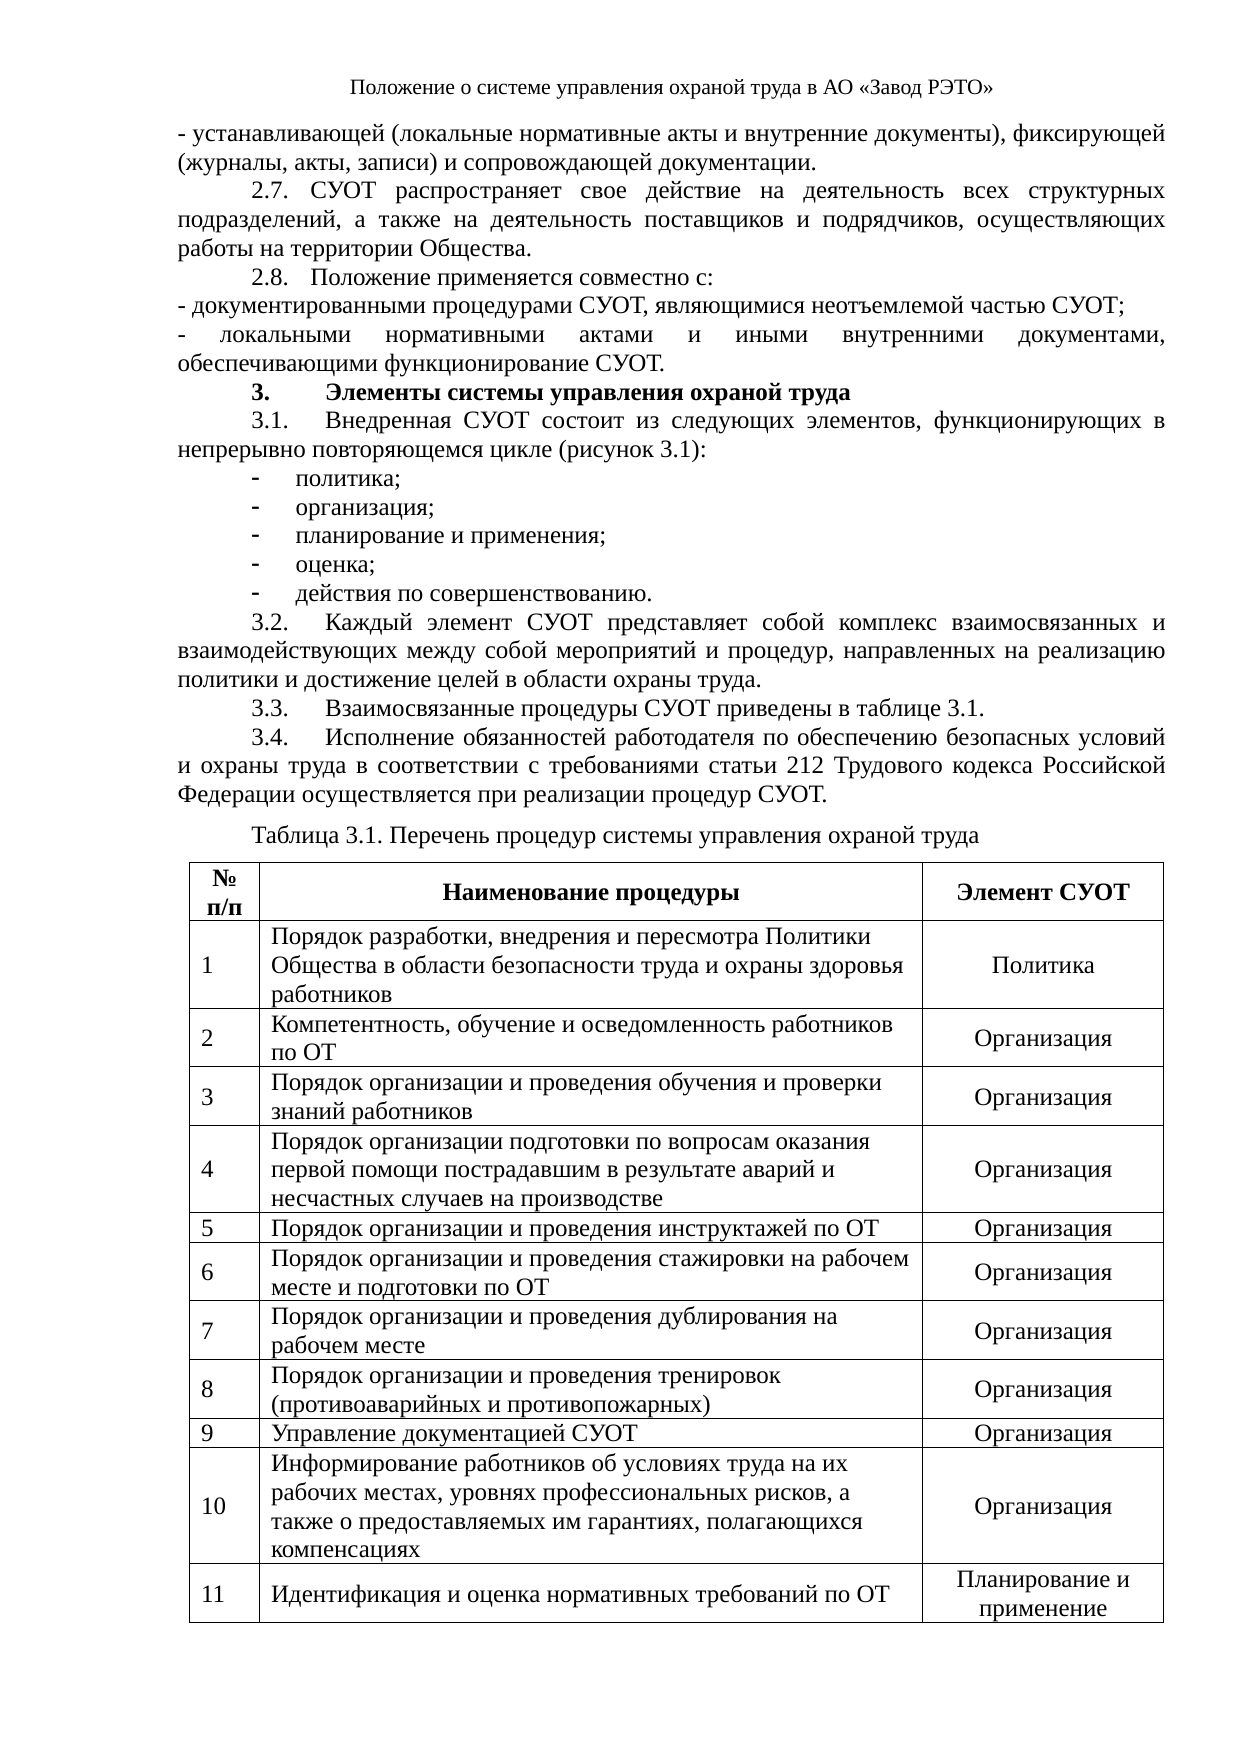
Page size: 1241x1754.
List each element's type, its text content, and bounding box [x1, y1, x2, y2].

table_cell Планирование и применение [923, 1564, 1163, 1622]
list оценка; [177, 549, 1166, 578]
text - устанавливающей (локальные нормативные акты и внутренние документы), фиксирующей (журналы, акты, записи) и сопровождающей документации. [177, 118, 1166, 176]
table_cell Порядок разработки, внедрения и пересмотра Политики Общества в области безопасности труда и охраны здоровья работников [260, 921, 922, 1008]
text - локальными нормативными актами и иными внутренними документами, обеспечивающими функционирование СУОТ. [177, 319, 1166, 377]
table_cell 6 [190, 1243, 259, 1300]
table_cell Организация [923, 1360, 1163, 1417]
table_cell Организация [923, 1301, 1163, 1359]
table_cell Организация [923, 1419, 1163, 1447]
list Внедренная СУОТ состоит из следующих элементов, функционирующих в непрерывно повторяющемся цикле (рисунок 3.1): [177, 406, 1166, 463]
table_cell Информирование работников об условиях труда на их рабочих местах, уровнях профессиональных рисков, а также о предоставляемых им гарантиях, полагающихся компенсациях [260, 1448, 922, 1563]
table_cell Организация [923, 1126, 1163, 1212]
text Таблица 3.1. Перечень процедур системы управления охраной труда [177, 821, 1166, 849]
table_cell Организация [923, 1009, 1163, 1066]
table_cell 11 [190, 1564, 259, 1622]
table_cell Порядок организации и проведения стажировки на рабочем месте и подготовки по ОТ [260, 1243, 922, 1300]
table_cell 2 [190, 1009, 259, 1066]
table_cell 8 [190, 1360, 259, 1417]
list Исполнение обязанностей работодателя по обеспечению безопасных условий и охраны труда в соответствии с требованиями статьи 212 Трудового кодекса Российской Федерации осуществляется при реализации процедур СУОТ. [177, 722, 1166, 808]
table_cell Порядок организации и проведения дублирования на рабочем месте [260, 1301, 922, 1359]
table_cell 3 [190, 1067, 259, 1125]
list Положение применяется совместно с: [177, 262, 1166, 291]
table_cell Порядок организации подготовки по вопросам оказания первой помощи пострадавшим в результате аварий и несчастных случаев на производстве [260, 1126, 922, 1212]
table_cell 10 [190, 1448, 259, 1563]
list действия по совершенствованию. [177, 578, 1166, 607]
table_cell Политика [923, 921, 1163, 1008]
table_cell 7 [190, 1301, 259, 1359]
list СУОТ распространяет свое действие на деятельность всех структурных подразделений, а также на деятельность поставщиков и подрядчиков, осуществляющих работы на территории Общества. [177, 176, 1166, 262]
table_cell 5 [190, 1213, 259, 1242]
table_cell Организация [923, 1067, 1163, 1125]
table_cell 1 [190, 921, 259, 1008]
table_header Элемент СУОТ [923, 863, 1163, 920]
table_cell Идентификация и оценка нормативных требований по ОТ [260, 1564, 922, 1622]
list политика; [177, 463, 1166, 492]
table_cell Организация [923, 1213, 1163, 1242]
table_header Наименование процедуры [260, 863, 922, 920]
subtitle Элементы системы управления охраной труда [177, 377, 1166, 406]
table_cell Порядок организации и проведения инструктажей по ОТ [260, 1213, 922, 1242]
table_cell Порядок организации и проведения тренировок (противоаварийных и противопожарных) [260, 1360, 922, 1417]
table_cell Управление документацией СУОТ [260, 1419, 922, 1447]
table_cell Организация [923, 1243, 1163, 1300]
list Каждый элемент СУОТ представляет собой комплекс взаимосвязанных и взаимодействующих между собой мероприятий и процедур, направленных на реализацию политики и достижение целей в области охраны труда. [177, 607, 1166, 693]
table_header № п/п [190, 863, 259, 920]
table_cell 9 [190, 1419, 259, 1447]
table_cell Компетентность, обучение и осведомленность работников по ОТ [260, 1009, 922, 1066]
table_cell Порядок организации и проведения обучения и проверки знаний работников [260, 1067, 922, 1125]
list Взаимосвязанные процедуры СУОТ приведены в таблице 3.1. [177, 693, 1166, 722]
list планирование и применения; [177, 521, 1166, 549]
table_cell 4 [190, 1126, 259, 1212]
text - документированными процедурами СУОТ, являющимися неотъемлемой частью СУОТ; [177, 291, 1166, 319]
table_cell Организация [923, 1448, 1163, 1563]
list организация; [177, 492, 1166, 521]
